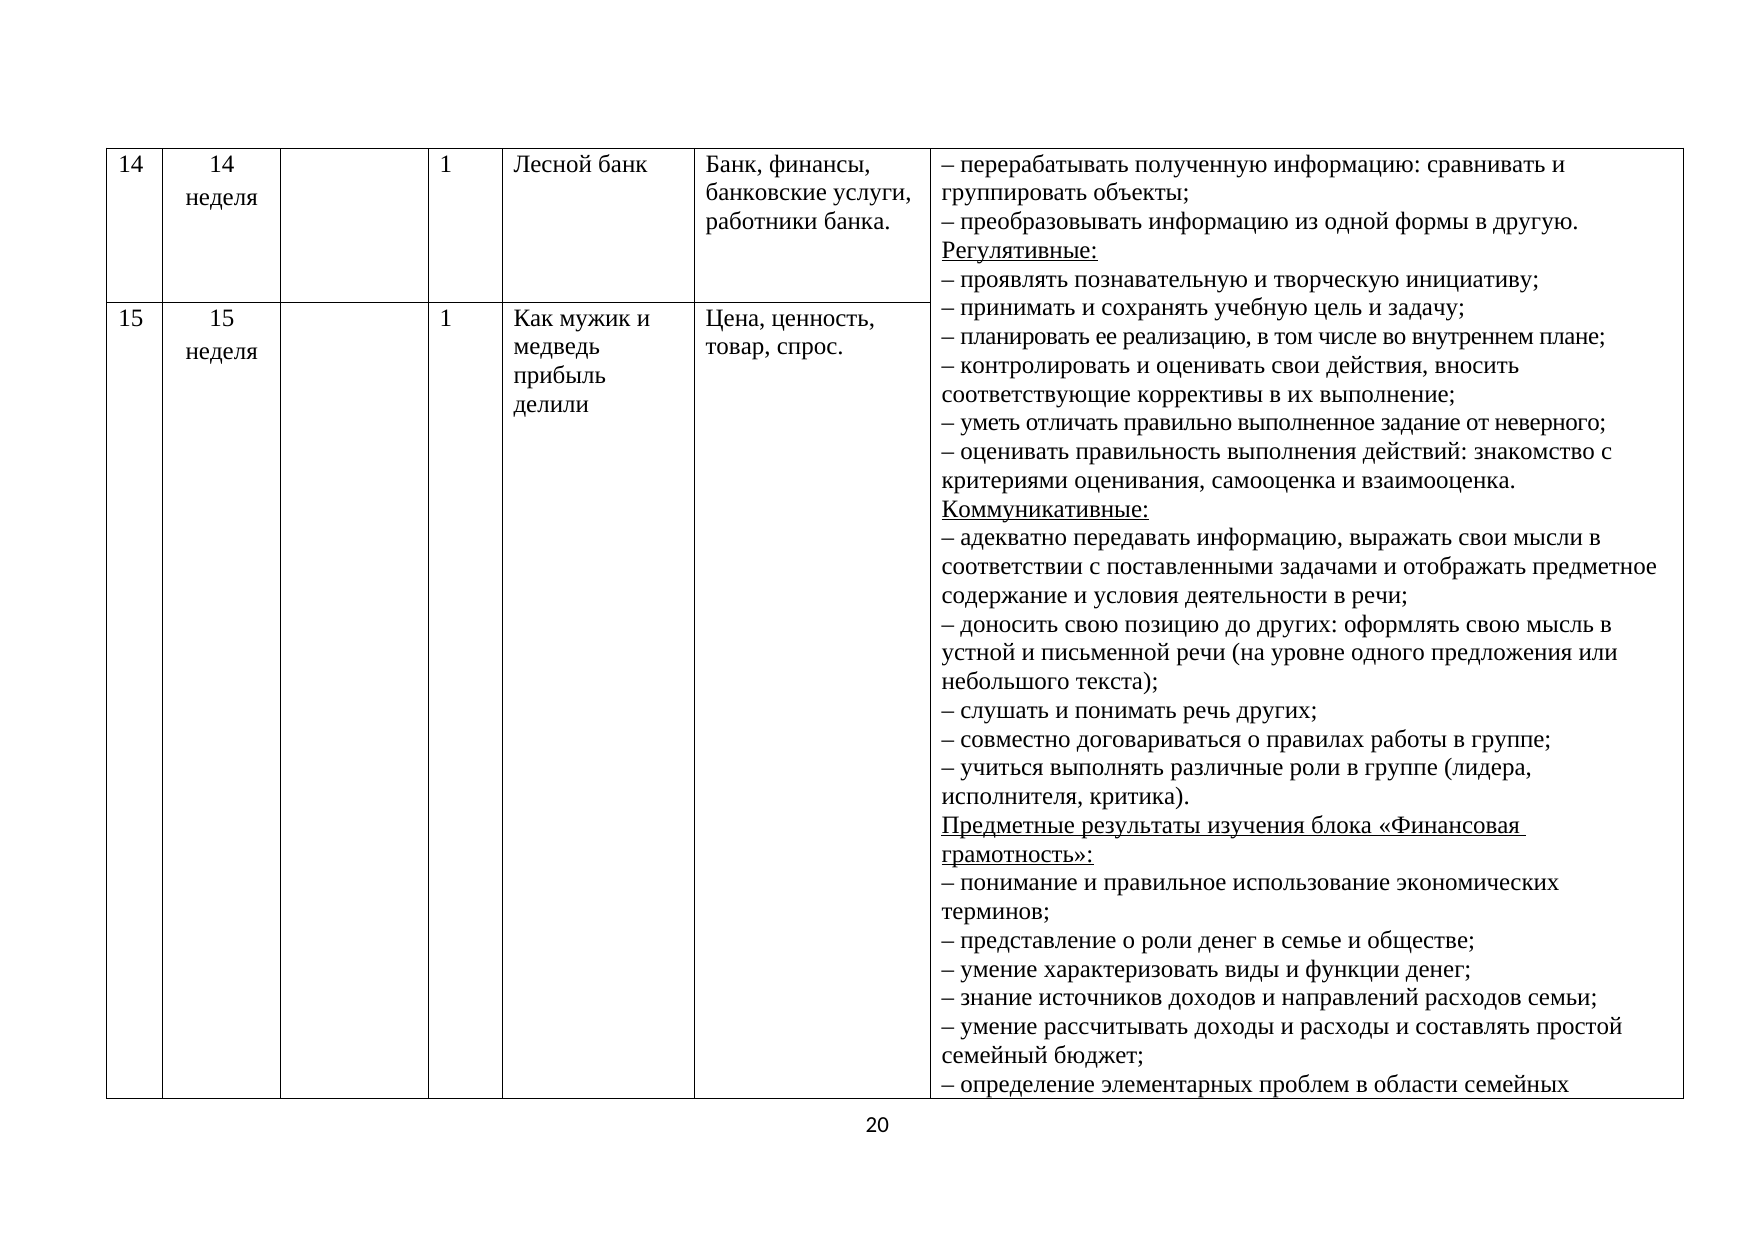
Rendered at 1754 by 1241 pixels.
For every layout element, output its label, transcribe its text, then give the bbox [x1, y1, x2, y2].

table_cell 1 [429, 303, 502, 1097]
table_cell 14 неделя [163, 149, 280, 302]
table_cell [503, 303, 694, 1097]
table_cell [281, 149, 428, 302]
table_cell Лесной банк [503, 149, 694, 302]
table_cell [695, 303, 930, 1097]
table_cell 1 [429, 149, 502, 302]
table_cell [281, 303, 428, 1097]
table_cell Банк, финансы, банковские услуги, работники банка. [695, 149, 930, 302]
table_cell 15 [107, 303, 162, 1097]
table_cell 15 неделя [163, 303, 280, 1097]
table_cell 14 [107, 149, 162, 302]
